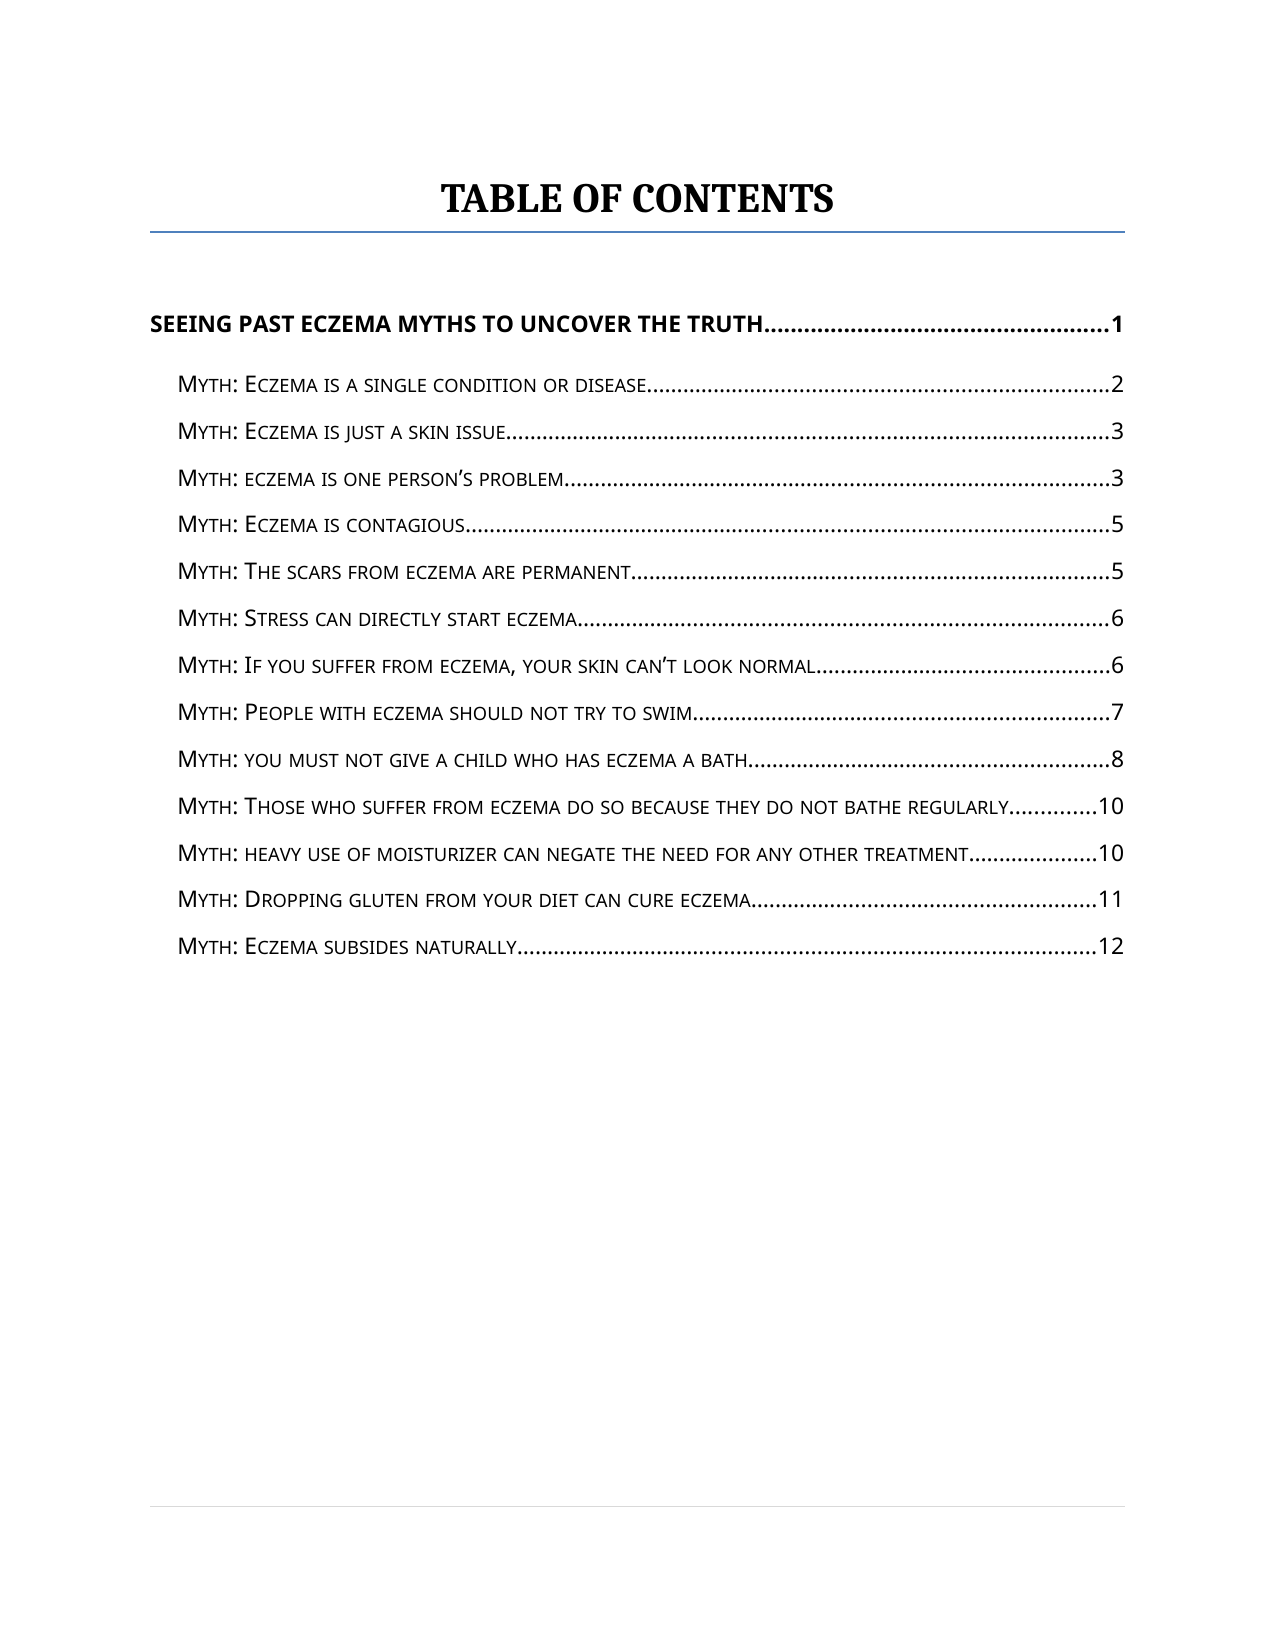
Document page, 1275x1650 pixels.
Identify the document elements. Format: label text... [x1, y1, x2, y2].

text Myth: Eczema is just a skin issue 3 [177, 414, 1125, 446]
text Myth: Dropping gluten from your diet can cure eczema 11 [177, 883, 1125, 914]
text Myth: Stress can directly start eczema 6 [177, 602, 1125, 633]
text Myth: Those who suffer from eczema do so because they do not bathe regularly 10 [177, 789, 1125, 821]
text Myth: eczema is one person’s problem 3 [177, 461, 1125, 493]
text Myth: Eczema is a single condition or disease 2 [177, 368, 1125, 399]
text Myth: If you suffer from eczema, your skin can’t look normal 6 [177, 649, 1125, 680]
text Myth: you must not give a child who has eczema a bath 8 [177, 743, 1125, 774]
text Myth: Eczema subsides naturally 12 [177, 930, 1125, 961]
text Myth: Eczema is contagious 5 [177, 508, 1125, 539]
title Table of Contents [150, 175, 1125, 231]
text Myth: heavy use of moisturizer can negate the need for any other treatment 10 [177, 836, 1125, 868]
text Myth: People with eczema should not try to swim 7 [177, 696, 1125, 727]
text Myth: The scars from eczema are permanent 5 [177, 555, 1125, 586]
text Seeing Past EcZema Myths To Uncover the Truth 1 [150, 308, 1125, 339]
